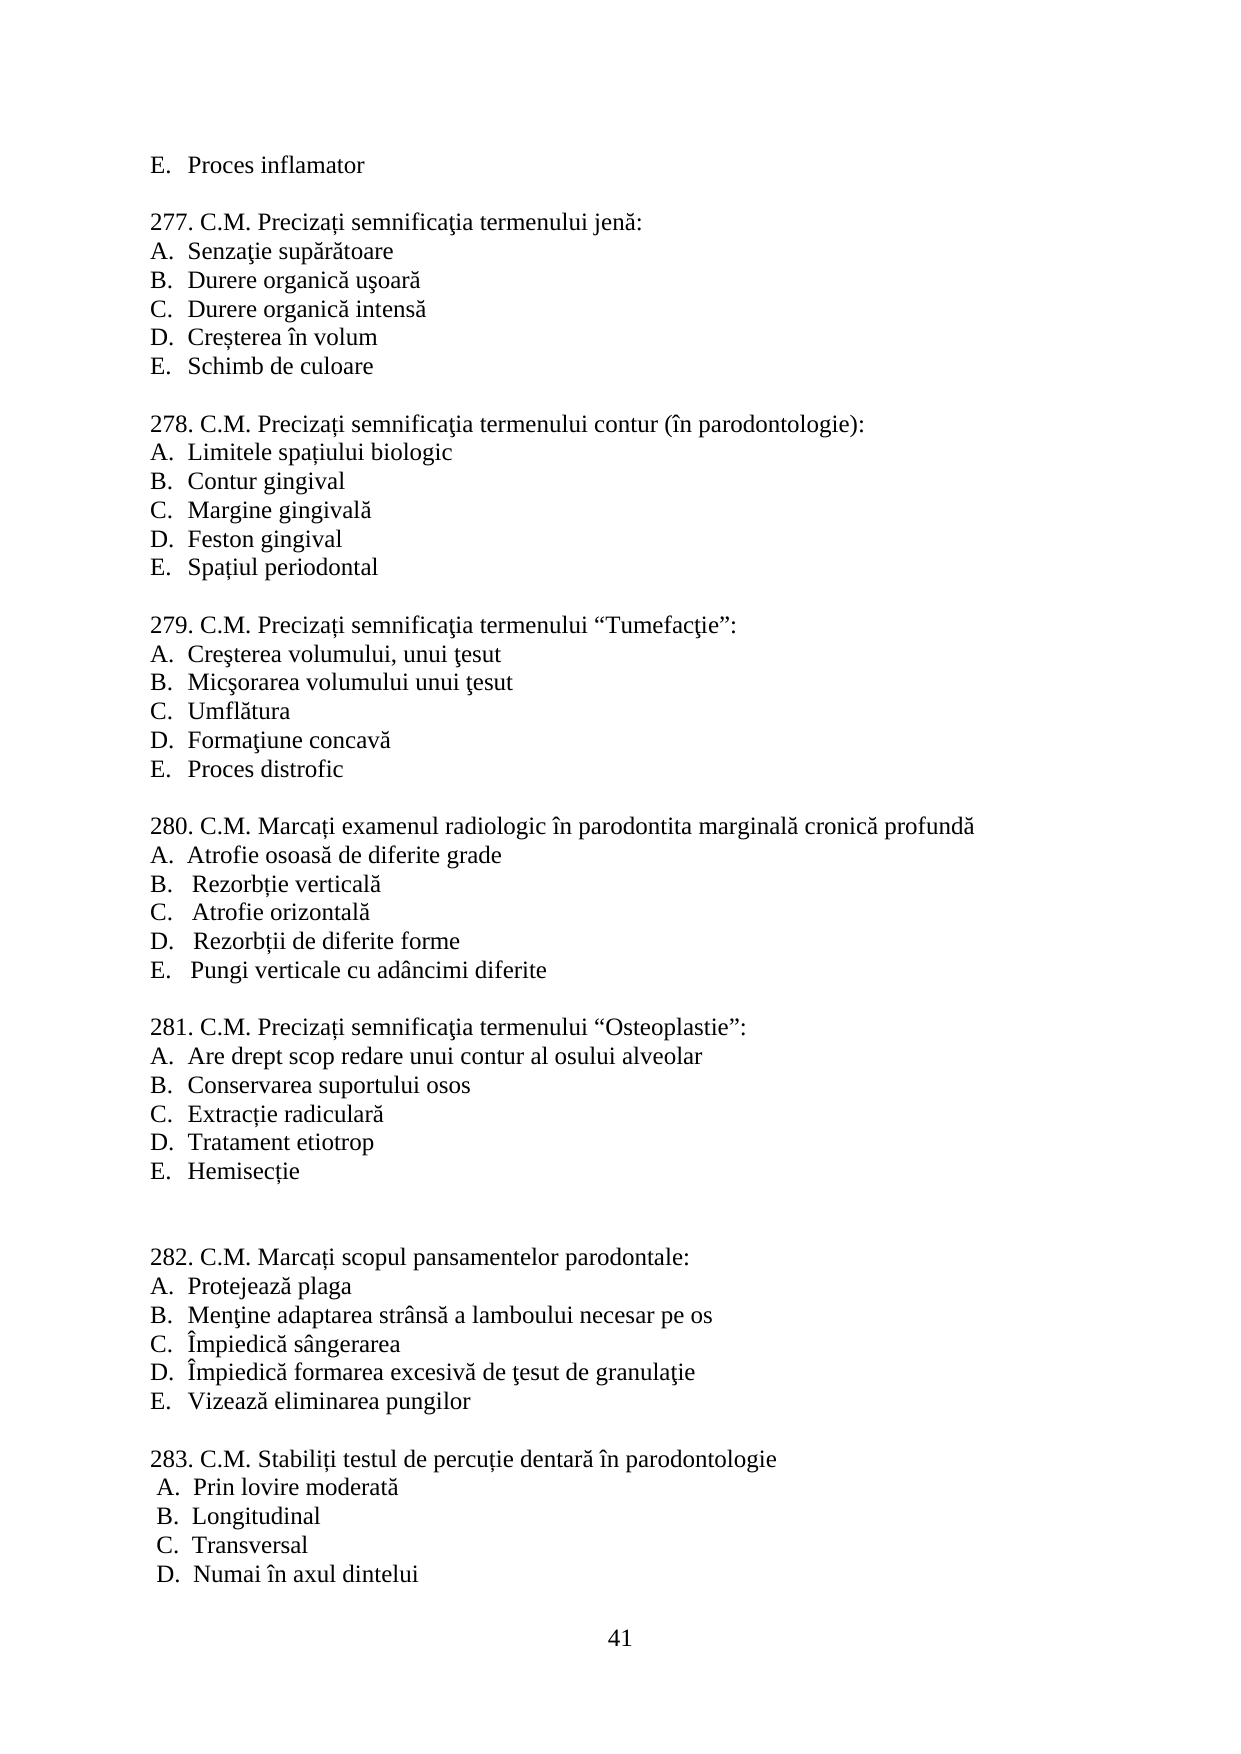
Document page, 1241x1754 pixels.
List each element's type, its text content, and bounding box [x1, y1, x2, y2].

list Contur gingival [150, 466, 1128, 495]
text 278. C.M. Precizați semnificaţia termenului contur (în parodontologie): [150, 409, 1128, 437]
text C. Transversal [150, 1530, 1090, 1559]
text C. Atrofie orizontală [150, 897, 1090, 926]
list Margine gingivală [150, 495, 1128, 524]
text D. Numai în axul dintelui [150, 1559, 1090, 1587]
list Durere organică intensă [150, 294, 1128, 322]
list Umflătura [150, 696, 1128, 725]
list Creşterea volumului, unui ţesut [150, 639, 1128, 667]
list Limitele spațiului biologic [150, 437, 1128, 466]
list Protejează plaga [150, 1271, 1128, 1300]
list Proces distrofic [150, 754, 1128, 782]
list Durere organică uşoară [150, 265, 1128, 294]
list Hemisecție [150, 1156, 1128, 1185]
list Schimb de culoare [150, 351, 1128, 380]
text D. Rezorbții de diferite forme [150, 926, 1090, 955]
list Vizează eliminarea pungilor [150, 1386, 1128, 1415]
list Micşorarea volumului unui ţesut [150, 667, 1128, 696]
list Senzaţie supărătoare [150, 236, 1128, 265]
list Feston gingival [150, 524, 1128, 552]
list Împiedică sângerarea [150, 1329, 1128, 1357]
text 279. C.M. Precizați semnificaţia termenului “Tumefacţie”: [150, 610, 1128, 639]
list Extracție radiculară [150, 1099, 1128, 1127]
text 283. C.M. Stabiliți testul de percuție dentară în parodontologie [150, 1444, 1090, 1472]
text 280. C.M. Marcați examenul radiologic în parodontita marginală cronică profundă [150, 811, 1090, 840]
list Are drept scop redare unui contur al osului alveolar [150, 1041, 1128, 1070]
text A. Prin lovire moderată [150, 1472, 1090, 1501]
text 277. C.M. Precizați semnificaţia termenului jenă: [150, 207, 1128, 236]
text B. Rezorbție verticală [150, 869, 1090, 897]
list Tratament etiotrop [150, 1127, 1128, 1156]
list Menţine adaptarea strânsă a lamboului necesar pe os [150, 1300, 1128, 1329]
text 282. C.M. Marcați scopul pansamentelor parodontale: [150, 1242, 1128, 1271]
list Spațiul periodontal [150, 552, 1128, 581]
list Formaţiune concavă [150, 725, 1128, 754]
list Proces inflamator [150, 150, 1128, 179]
text B. Longitudinal [150, 1501, 1090, 1530]
list Creșterea în volum [150, 322, 1128, 351]
list Conservarea suportului osos [150, 1070, 1128, 1099]
list Împiedică formarea excesivă de ţesut de granulaţie [150, 1357, 1128, 1386]
text 281. C.M. Precizați semnificaţia termenului “Osteoplastie”: [150, 1012, 1128, 1041]
text A. Atrofie osoasă de diferite grade [150, 840, 1090, 869]
text E. Pungi verticale cu adâncimi diferite [150, 955, 1090, 984]
